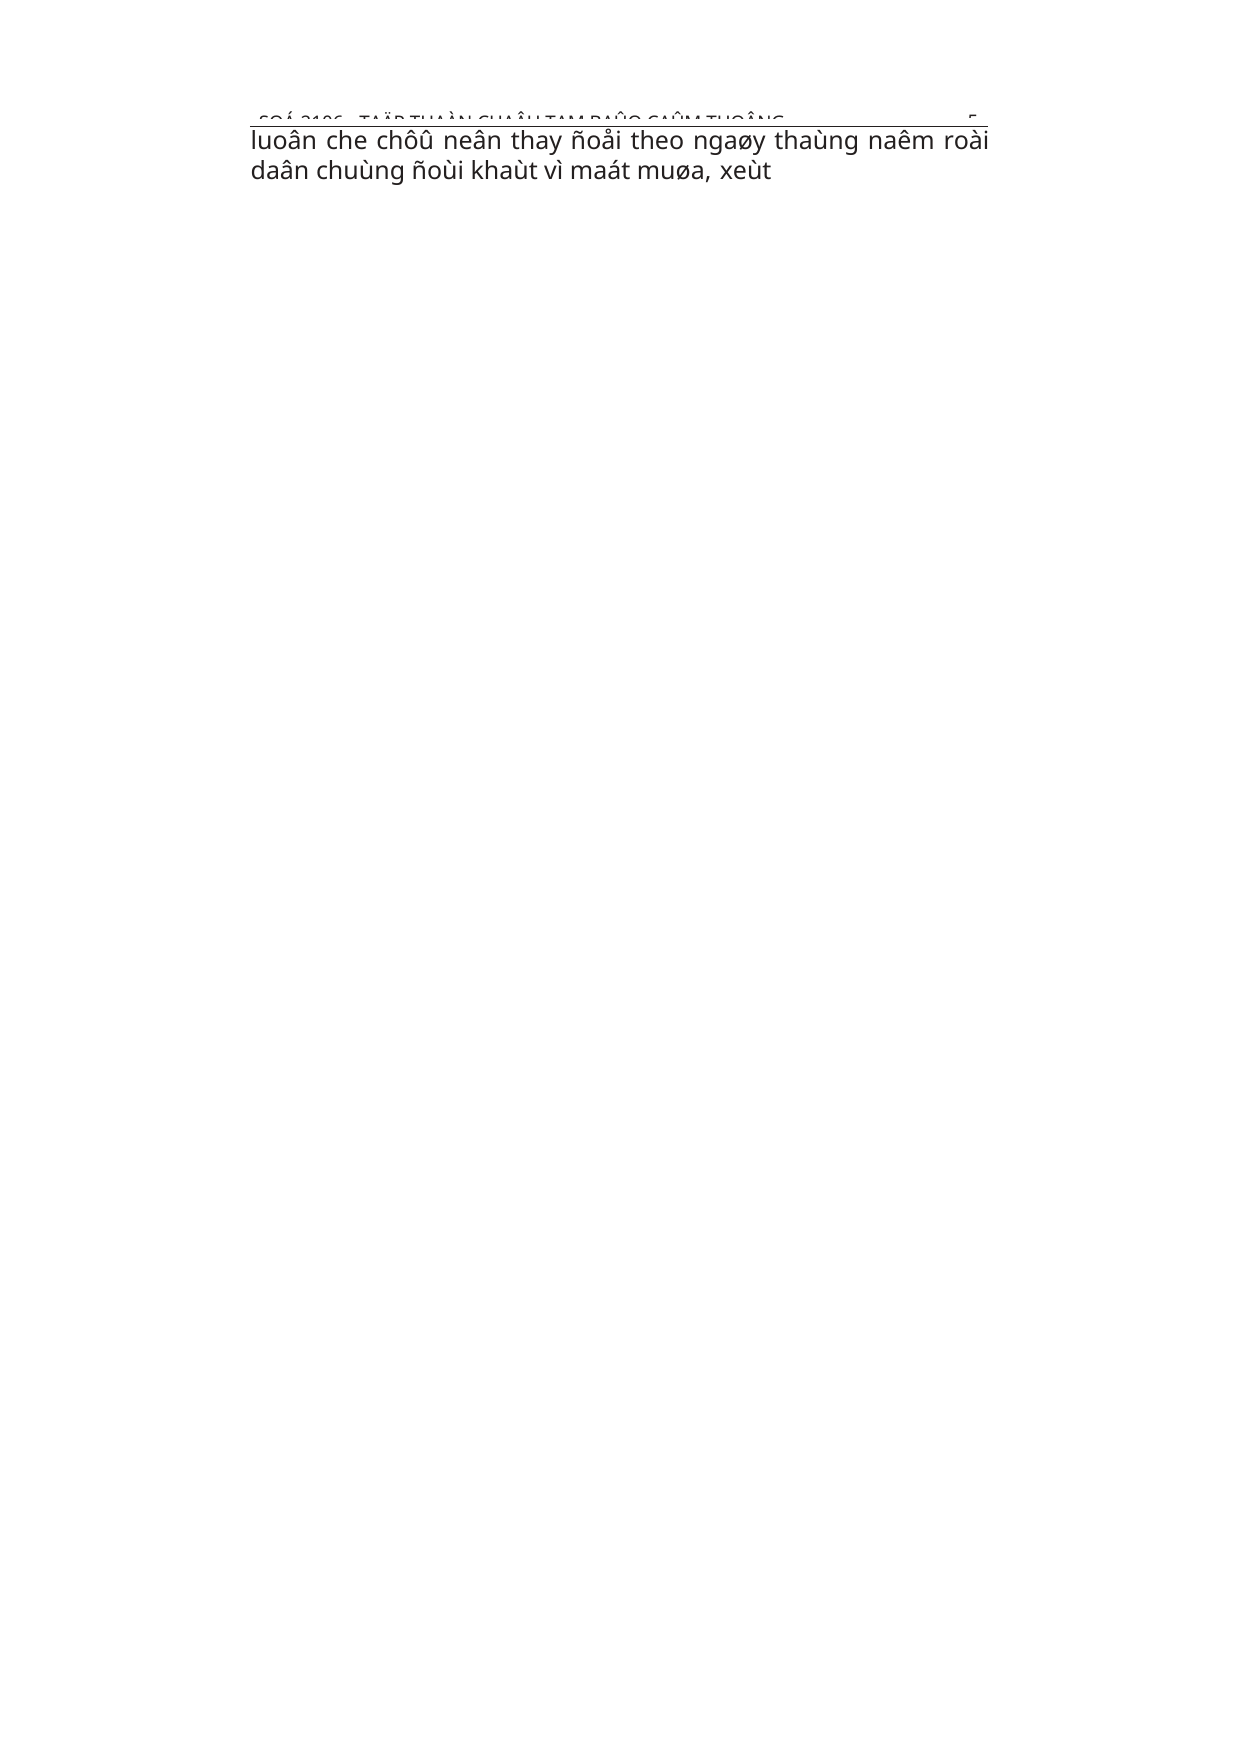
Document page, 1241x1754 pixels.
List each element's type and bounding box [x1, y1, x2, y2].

text [250, 125, 990, 187]
